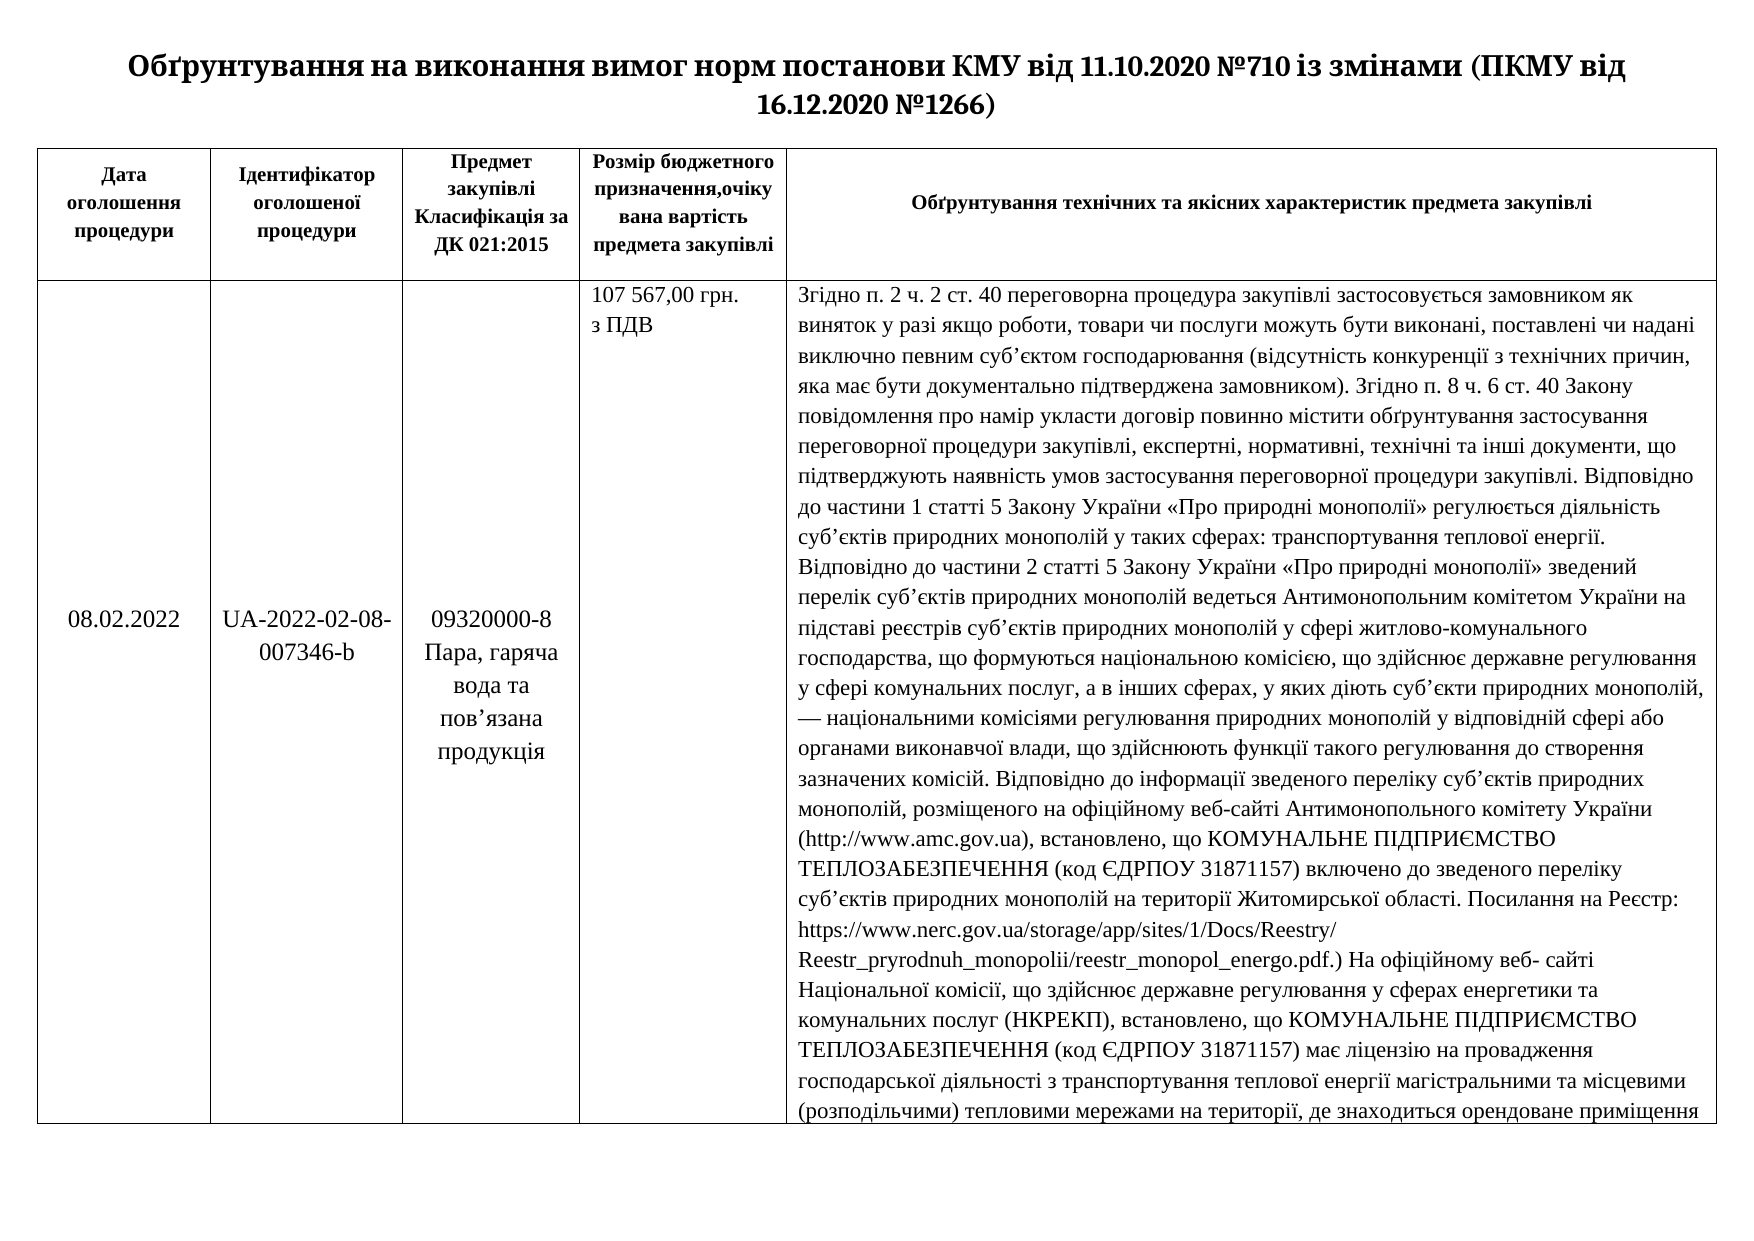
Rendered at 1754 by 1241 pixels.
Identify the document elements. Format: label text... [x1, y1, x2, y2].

table_header Розмір бюджетного призначення,очікувана вартість предмета закупівлі [580, 149, 786, 280]
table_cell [580, 281, 786, 1123]
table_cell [403, 281, 579, 1123]
table_cell 08.02.2022 [38, 281, 210, 1123]
table_header Обґрунтування технічних та якісних характеристик предмета закупівлі [787, 149, 1716, 280]
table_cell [787, 281, 1716, 1123]
table_header Дата оголошення процедури [38, 149, 210, 280]
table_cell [211, 281, 402, 1123]
table_header Предмет закупівлі Класифікація за ДК 021:2015 [403, 149, 579, 280]
table_header Ідентифікатор оголошеної процедури [211, 149, 402, 280]
